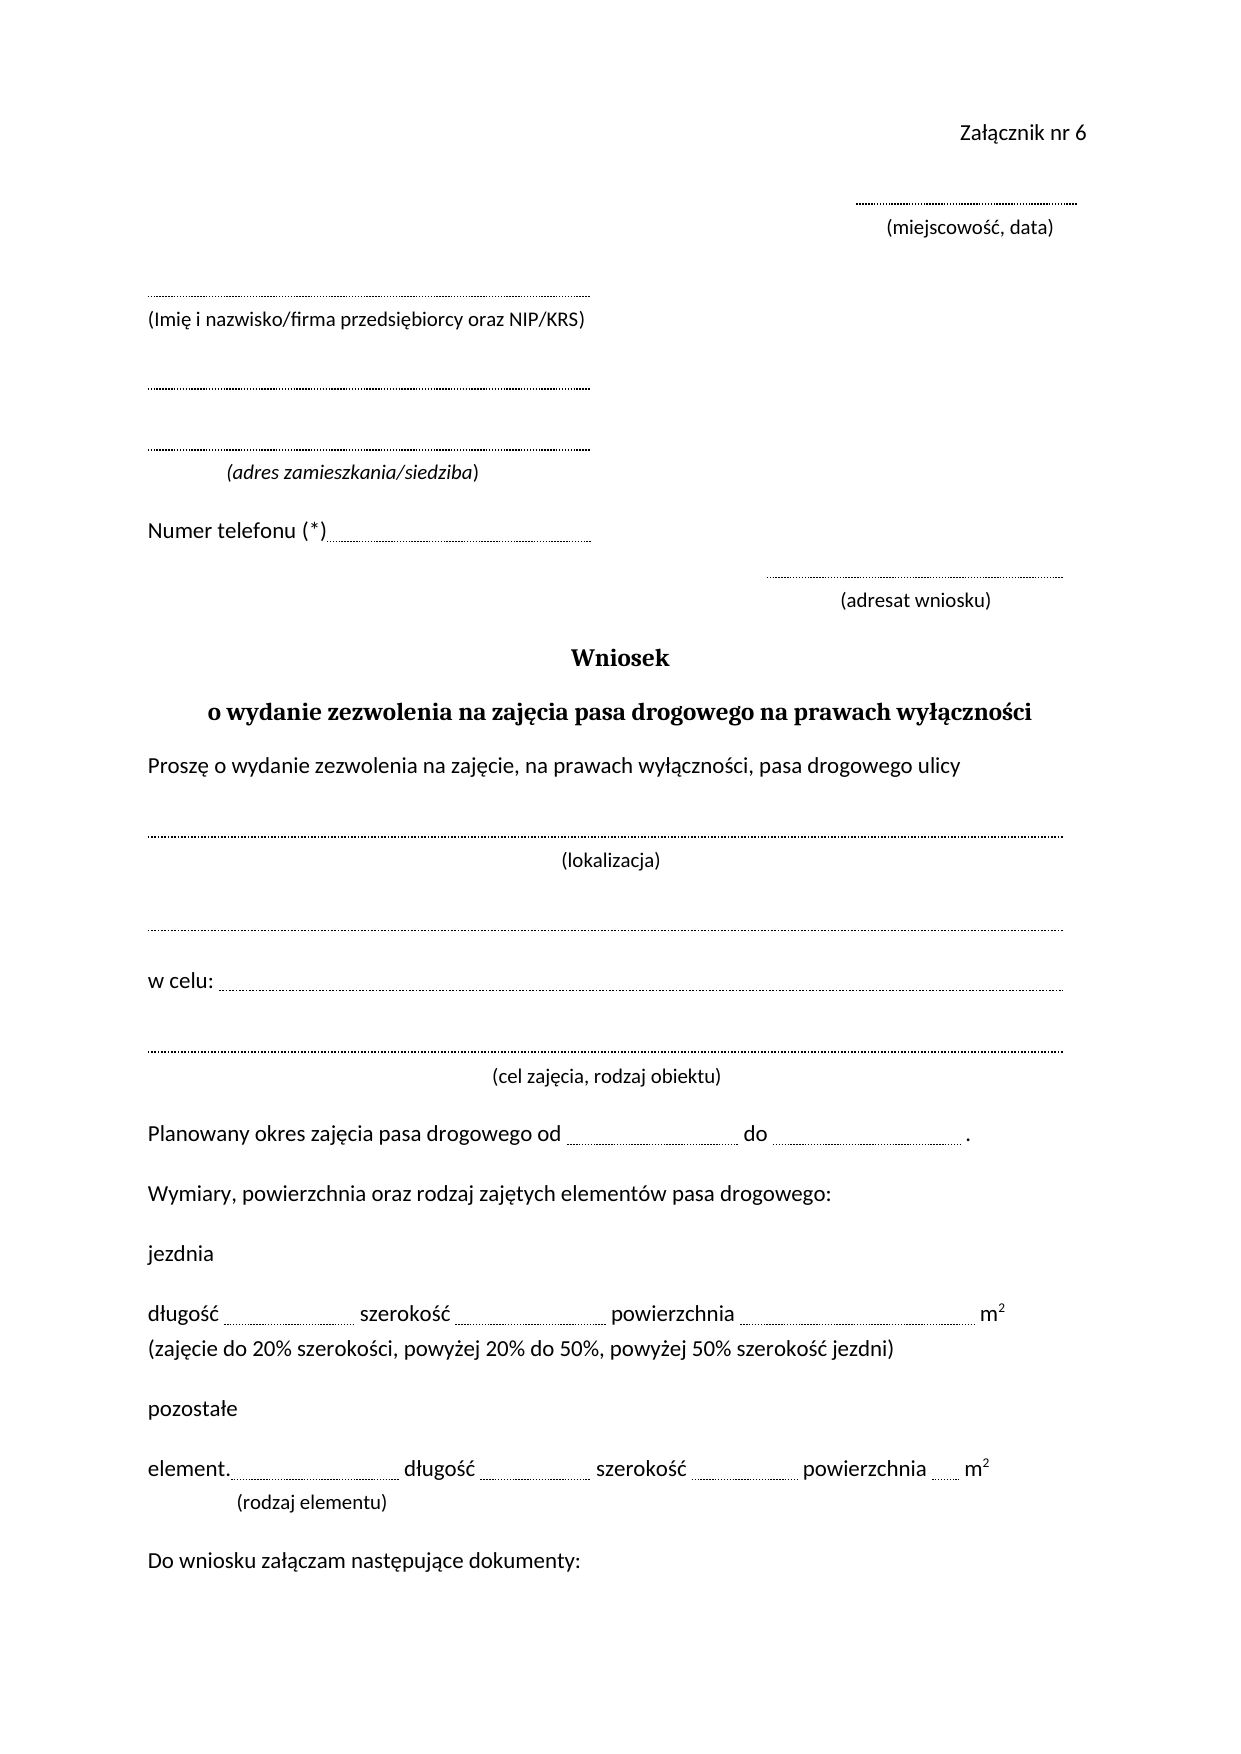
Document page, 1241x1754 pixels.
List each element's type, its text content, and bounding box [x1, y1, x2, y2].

text Wymiary, powierzchnia oraz rodzaj zajętych elementów pasa drogowego: [148, 1179, 1092, 1208]
text (Imię i nazwisko/firma przedsiębiorcy oraz NIP/KRS) [148, 306, 1092, 332]
text (cel zajęcia, rodzaj obiektu) [413, 1063, 1092, 1088]
text Proszę o wydanie zezwolenia na zajęcie, na prawach wyłączności, pasa drogowego ulicy [148, 751, 1092, 779]
text element. długość szerokość powierzchnia m2 [148, 1454, 1092, 1483]
text w celu: [148, 966, 1092, 994]
text jezdnia [148, 1239, 1092, 1268]
text Planowany okres zajęcia pasa drogowego od do . [148, 1119, 1092, 1148]
text długość szerokość powierzchnia m2 [148, 1299, 1092, 1328]
text Załącznik nr 6 [960, 118, 1090, 146]
text Numer telefonu (*) [148, 516, 302, 544]
text Do wniosku załączam następujące dokumenty: [148, 1546, 1092, 1574]
text Numer telefonu (*) [327, 516, 1092, 544]
text (rodzaj elementu) [236, 1489, 1092, 1515]
text (lokalizacja) [561, 848, 1092, 873]
text (zajęcie do 20% szerokości, powyżej 20% do 50%, powyżej 50% szerokość jezdni) [148, 1334, 1092, 1363]
text pozostałe [148, 1394, 1092, 1423]
text (adresat wniosku) [840, 587, 1092, 612]
text (miejscowość, data) [886, 214, 1092, 239]
subtitle Wniosek [148, 644, 1092, 673]
text (adres zamieszkania/siedziba) [148, 459, 1092, 485]
subtitle o wydanie zezwolenia na zajęcia pasa drogowego na prawach wyłączności [148, 698, 1092, 726]
